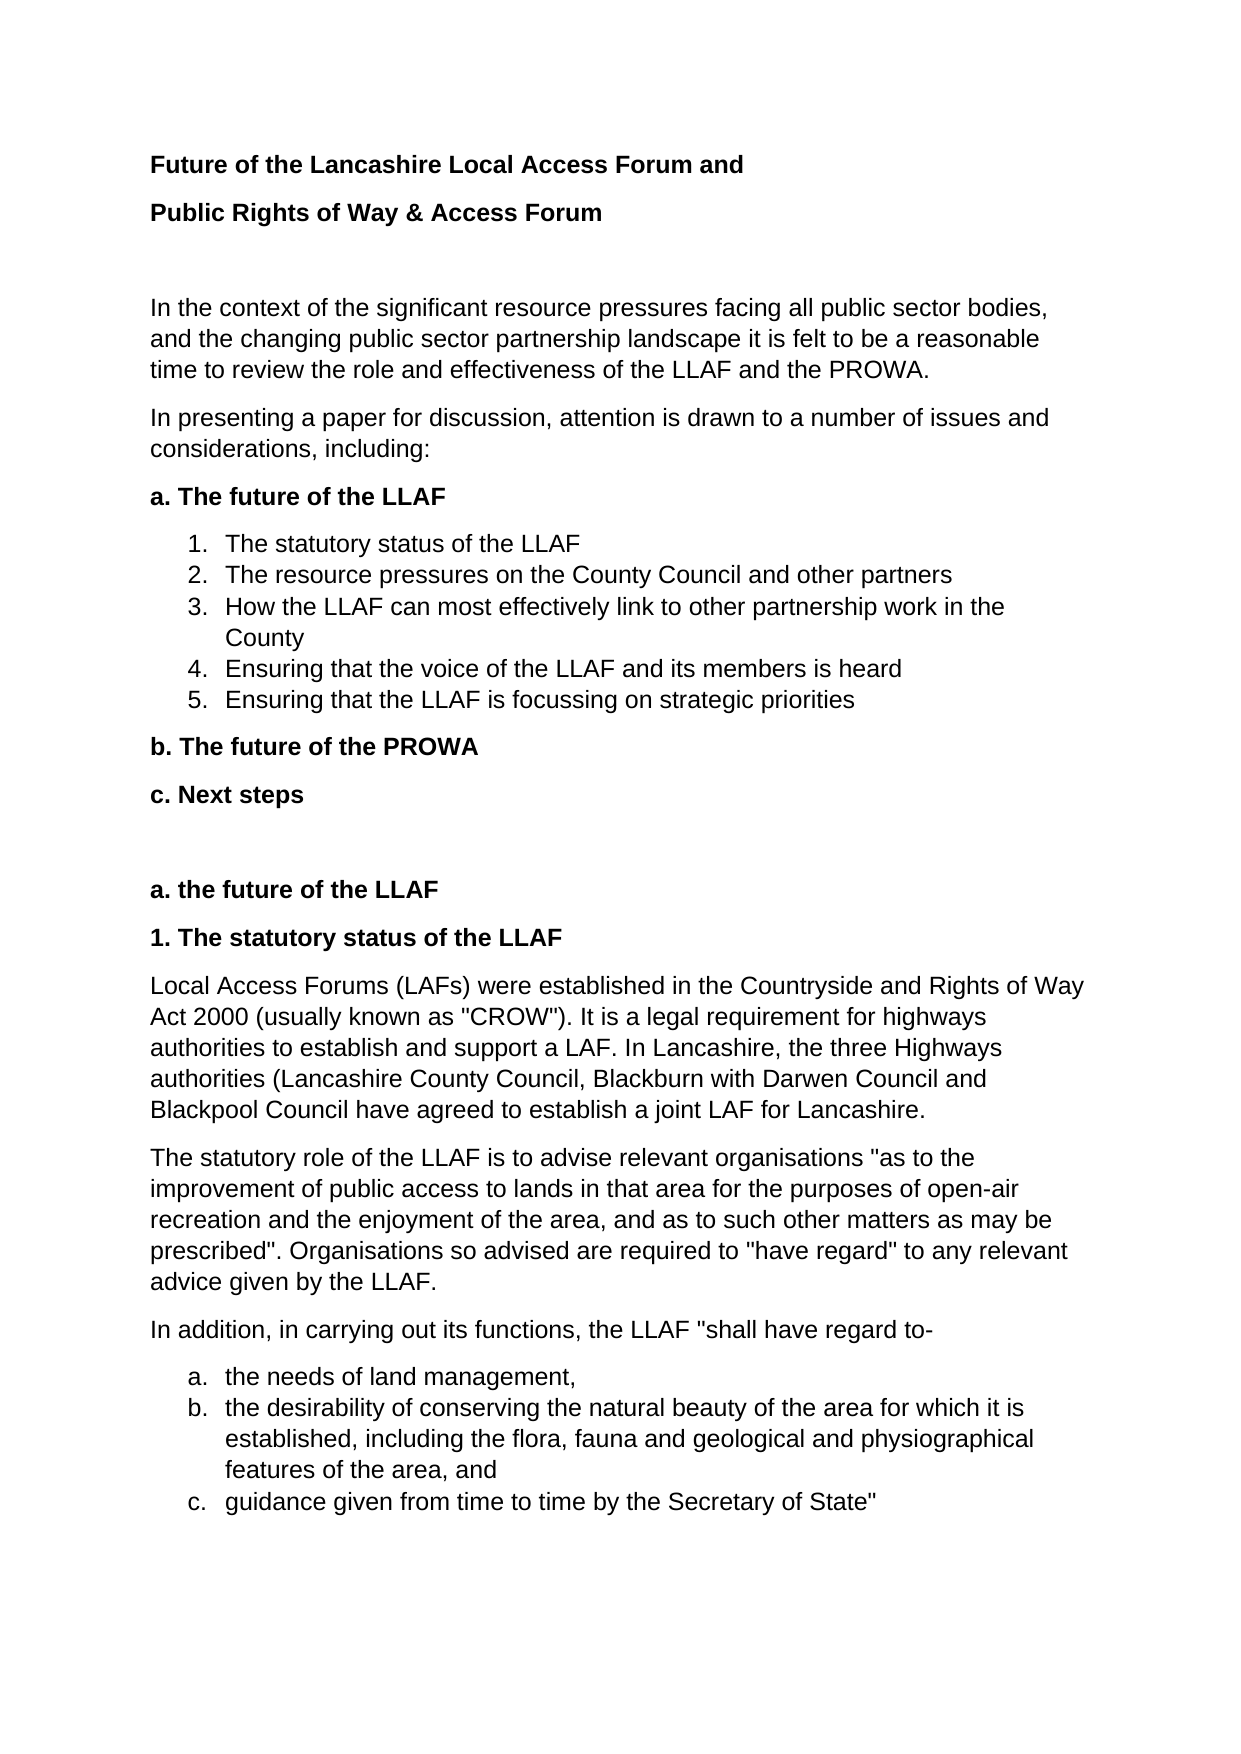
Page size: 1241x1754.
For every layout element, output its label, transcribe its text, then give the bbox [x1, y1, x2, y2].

text Future of the Lancashire Local Access Forum and [150, 150, 1090, 179]
list The resource pressures on the County Council and other partners [187, 560, 1090, 589]
list the needs of land management, [187, 1362, 1090, 1391]
text a. The future of the LLAF [150, 482, 1090, 510]
list guidance given from time to time by the Secretary of State" [187, 1486, 1090, 1515]
list The statutory status of the LLAF [187, 529, 1090, 558]
list Ensuring that the LLAF is focussing on strategic priorities [187, 684, 1090, 713]
text In presenting a paper for discussion, attention is drawn to a number of issues and considerations, including: [150, 403, 1090, 463]
text The statutory role of the LLAF is to advise relevant organisations "as to the improvement of public access to lands in that area for the purposes of open-air recreation and the enjoyment of the area, and as to such other matters as may be prescribed". Organisations so advised are required to "have regard" to any relevant advice given by the LLAF. [150, 1143, 1090, 1296]
text c. Next steps [150, 780, 1090, 809]
list Ensuring that the voice of the LLAF and its members is heard [187, 653, 1090, 682]
text Local Access Forums (LAFs) were established in the Countryside and Rights of Way Act 2000 (usually known as "CROW"). It is a legal requirement for highways authorities to establish and support a LAF. In Lancashire, the three Highways authorities (Lancashire County Council, Blackburn with Darwen Council and Blackpool Council have agreed to establish a joint LAF for Lancashire. [150, 971, 1090, 1124]
text a. the future of the LLAF [150, 875, 1090, 904]
text Public Rights of Way & Access Forum [150, 198, 1090, 226]
list How the LLAF can most effectively link to other partnership work in the County [187, 591, 1090, 651]
text In the context of the significant resource pressures facing all public sector bodies, and the changing public sector partnership landscape it is felt to be a reasonable time to review the role and effectiveness of the LLAF and the PROWA. [150, 293, 1090, 384]
list the desirability of conserving the natural beauty of the area for which it is established, including the flora, fauna and geological and physiographical features of the area, and [187, 1393, 1090, 1484]
text b. The future of the PROWA [150, 732, 1090, 761]
text In addition, in carrying out its functions, the LLAF "shall have regard to- [150, 1314, 1090, 1343]
text 1. The statutory status of the LLAF [150, 923, 1090, 952]
